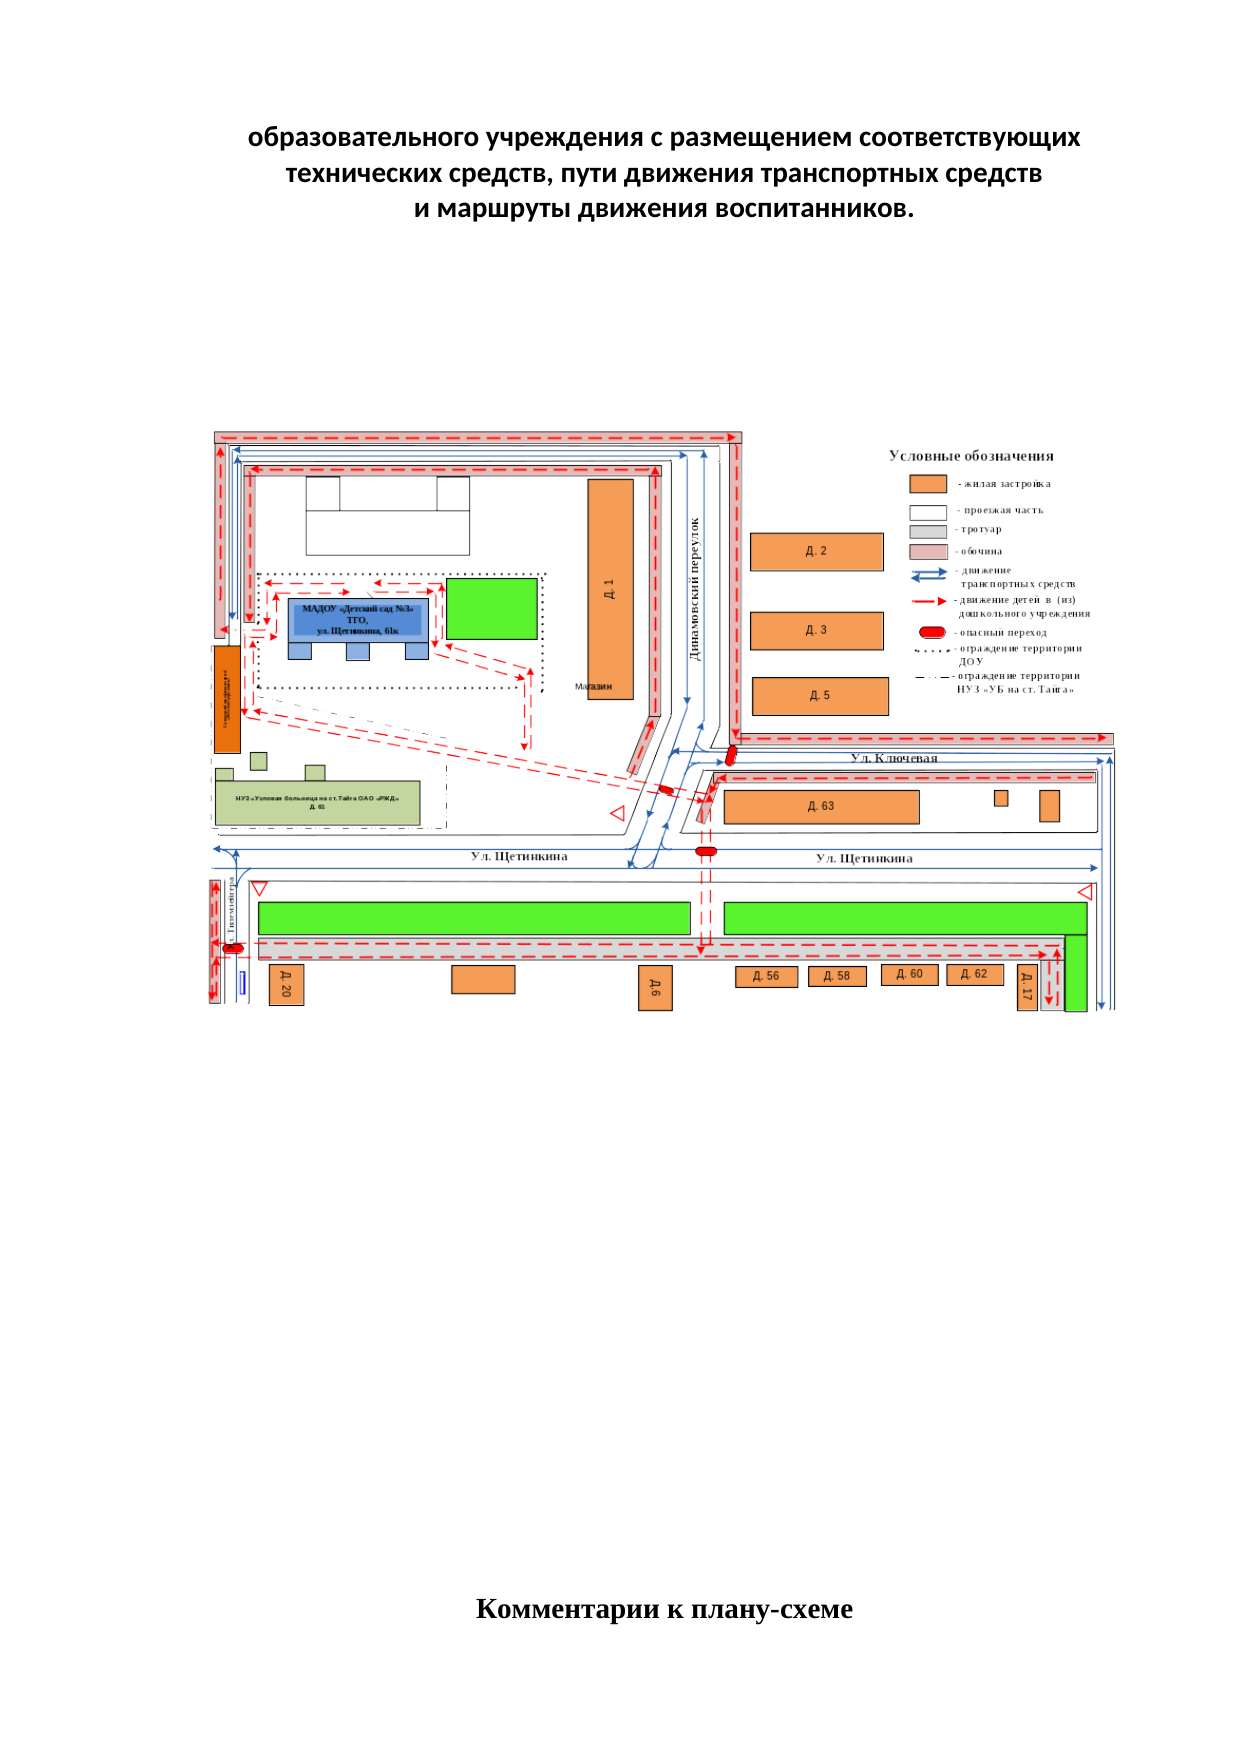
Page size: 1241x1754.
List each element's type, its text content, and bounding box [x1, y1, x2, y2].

text технических средств, пути движения транспортных средств [177, 154, 1152, 189]
text образовательного учреждения с размещением соответствующих [177, 118, 1152, 154]
text и маршруты движения воспитанников. [177, 189, 1152, 225]
text Комментарии к плану-схеме [177, 1591, 1152, 1624]
